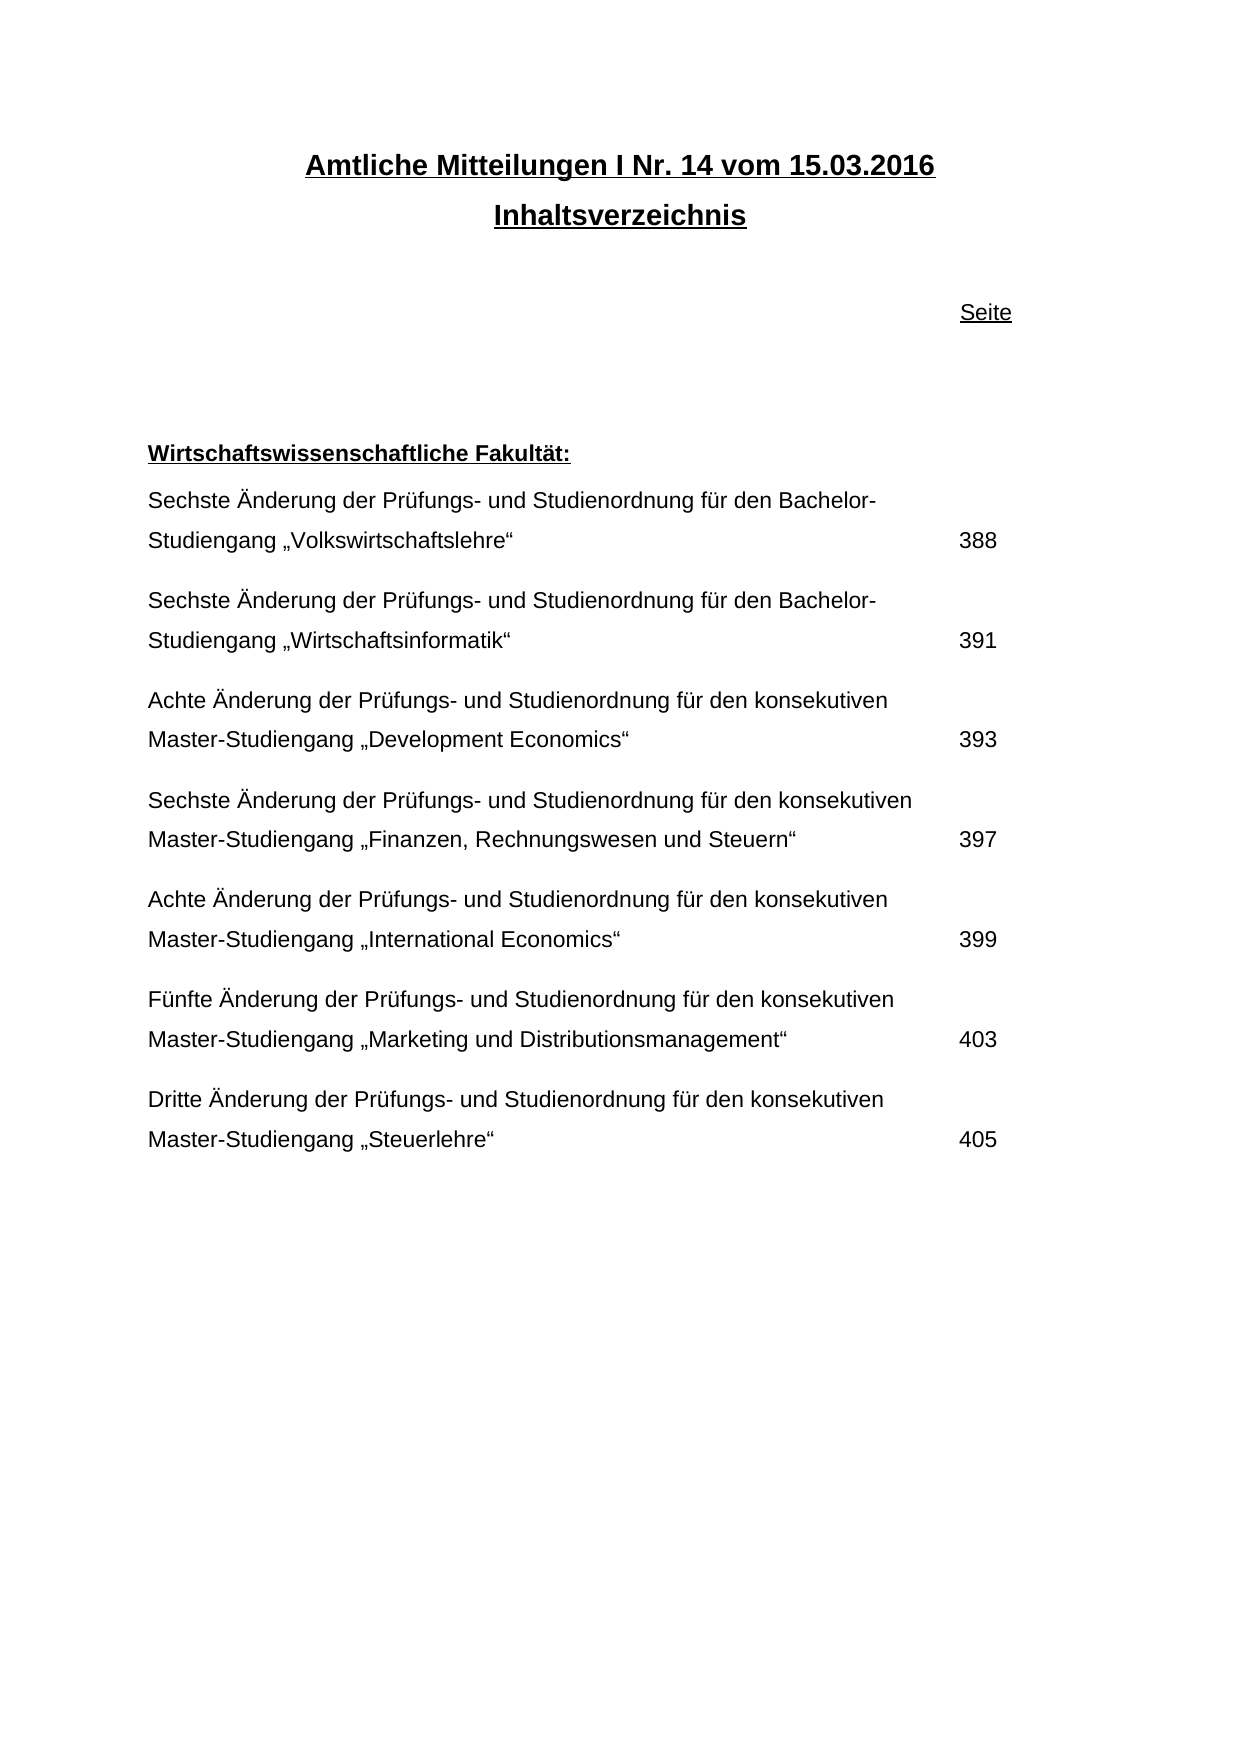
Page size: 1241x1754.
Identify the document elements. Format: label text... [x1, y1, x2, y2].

text Sechste Änderung der Prüfungs- und Studienordnung für den Bachelor- Studiengang „Volkswirtschaftslehre“ 388 [148, 487, 1093, 553]
text Achte Änderung der Prüfungs- und Studienordnung für den konsekutiven Master-Studiengang „International Economics“ 399 [148, 886, 1093, 952]
text Amtliche Mitteilungen I Nr. 14 vom 15.03.2016 [148, 148, 1093, 181]
text Inhaltsverzeichnis [148, 198, 1093, 231]
text Achte Änderung der Prüfungs- und Studienordnung für den konsekutiven Master-Studiengang „Development Economics“ 393 [148, 687, 1093, 753]
text Fünfte Änderung der Prüfungs- und Studienordnung für den konsekutiven Master-Studiengang „Marketing und Distributionsmanagement“ 403 [148, 986, 1093, 1052]
text Seite [148, 298, 1093, 325]
text Dritte Änderung der Prüfungs- und Studienordnung für den konsekutiven Master-Studiengang „Steuerlehre“ 405 [148, 1086, 1093, 1152]
text Wirtschaftswissenschaftliche Fakultät: [148, 440, 1211, 466]
text Sechste Änderung der Prüfungs- und Studienordnung für den Bachelor- Studiengang „Wirtschaftsinformatik“ 391 [148, 587, 1093, 653]
text Sechste Änderung der Prüfungs- und Studienordnung für den konsekutiven Master-Studiengang „Finanzen, Rechnungswesen und Steuern“ 397 [148, 787, 1093, 852]
